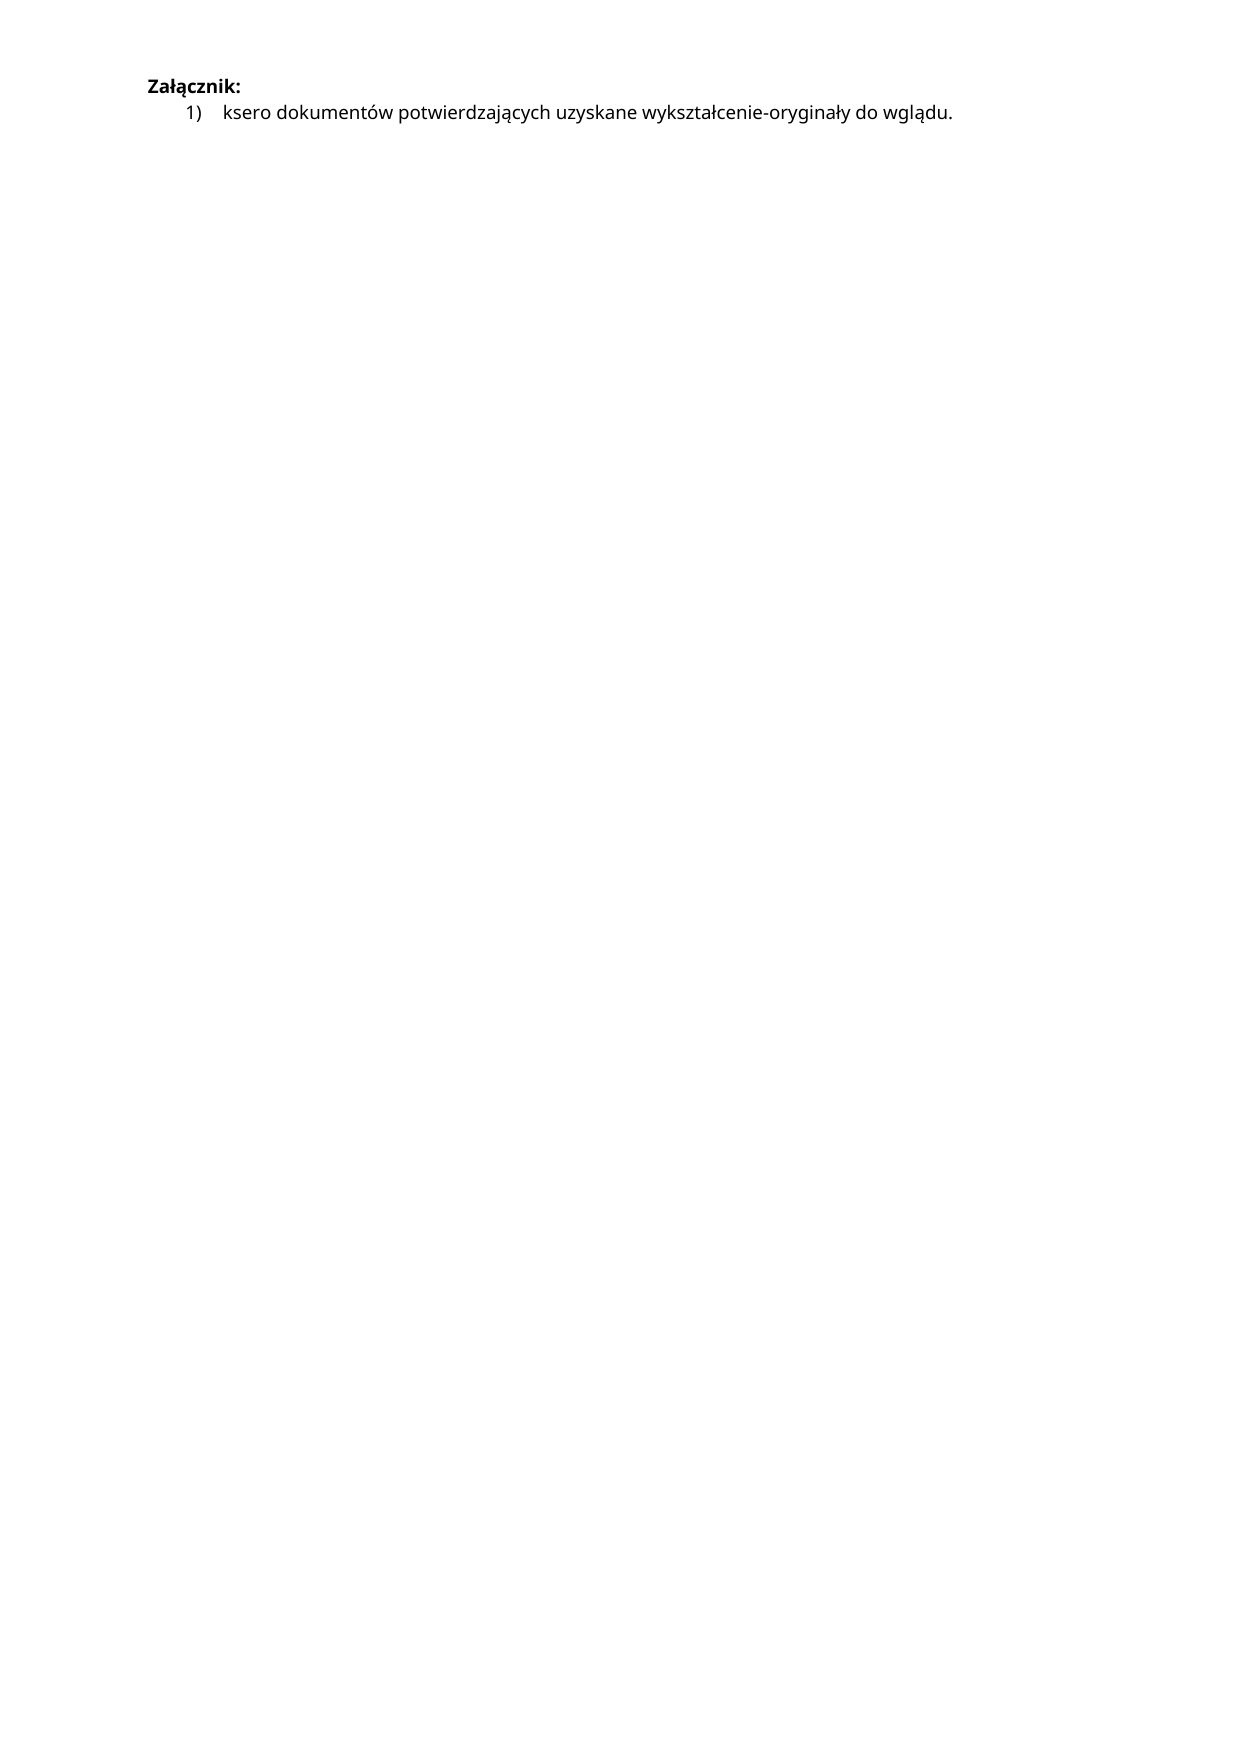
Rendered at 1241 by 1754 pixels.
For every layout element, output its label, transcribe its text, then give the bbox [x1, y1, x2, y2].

list ksero dokumentów potwierdzających uzyskane wykształcenie-oryginały do wglądu. [185, 99, 1093, 125]
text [148, 74, 1093, 99]
